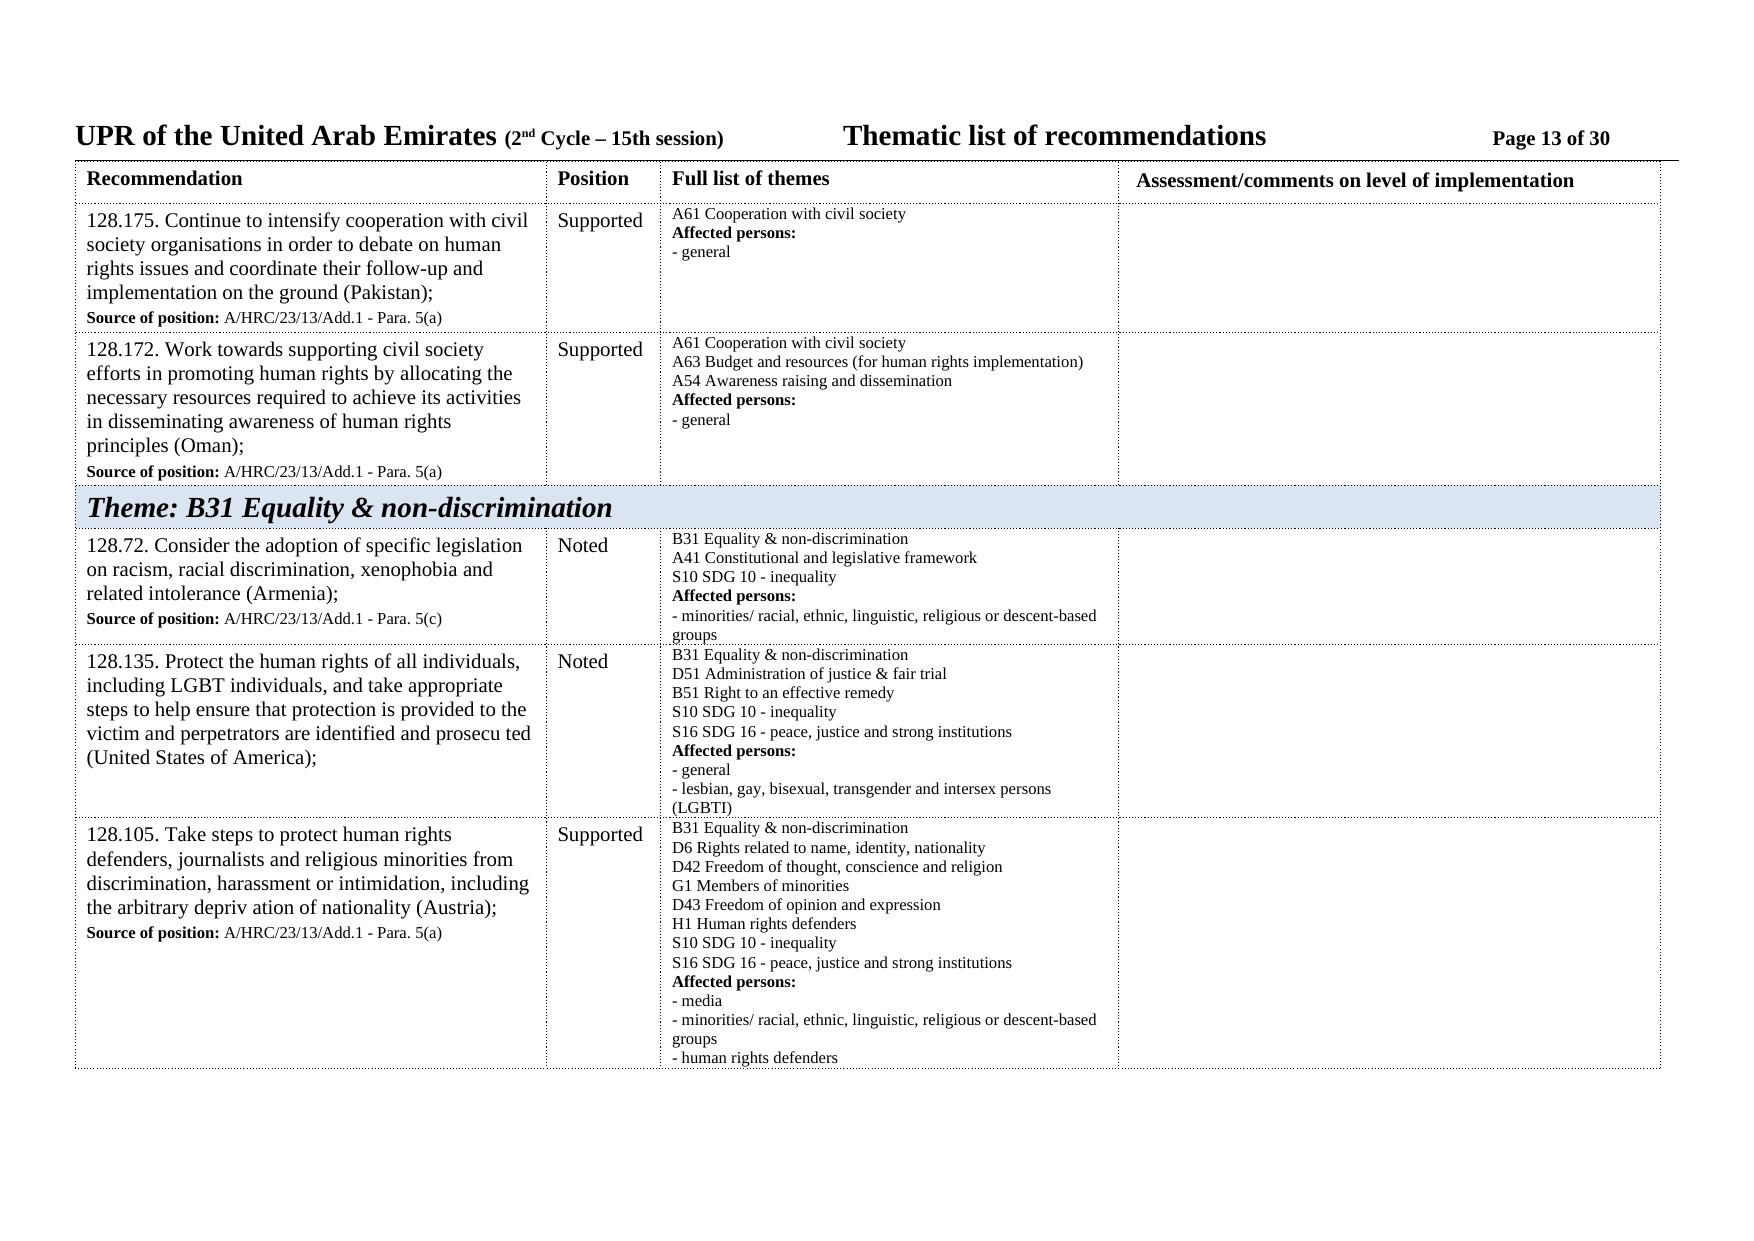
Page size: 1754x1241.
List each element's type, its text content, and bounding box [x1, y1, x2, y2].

table_header Full list of themes [661, 161, 1119, 203]
table_cell [1119, 332, 1661, 485]
table_cell B31 Equality & non-discrimination A41 Constitutional and legislative framework S10 SDG 10 - inequality Affected persons: - minorities/ racial, ethnic, linguistic, religious or descent-based groups [661, 528, 1119, 644]
table_cell 128.175. Continue to intensify cooperation with civil society organisations in order to debate on human rights issues and coordinate their follow-up and implementation on the ground (Pakistan); Source of position: A/HRC/23/13/Add.1 - Para. 5(a) [75, 203, 546, 332]
table_cell 128.135. Protect the human rights of all individuals, including LGBT individuals, and take appropriate steps to help ensure that protection is provided to the victim and perpetrators are identified and prosecu ted (United States of America); [75, 644, 546, 817]
table_cell Supported [546, 332, 661, 485]
table_cell B31 Equality & non-discrimination D6 Rights related to name, identity, nationality D42 Freedom of thought, conscience and religion G1 Members of minorities D43 Freedom of opinion and expression H1 Human rights defenders S10 SDG 10 - inequality S16 SDG 16 - peace, justice and strong institutions Affected persons: - media - minorities/ racial, ethnic, linguistic, religious or descent-based groups - human rights defenders [661, 817, 1119, 1067]
table_cell [1119, 203, 1661, 332]
table_header Assessment/comments on level of implementation [1119, 161, 1661, 203]
table_header Position [546, 161, 661, 203]
table_cell Noted [546, 528, 661, 644]
table_header Recommendation [75, 161, 546, 203]
table_cell Supported [546, 817, 661, 1067]
table_cell Noted [546, 644, 661, 817]
table_cell 128.105. Take steps to protect human rights defenders, journalists and religious minorities from discrimination, harassment or intimidation, including the arbitrary depriv ation of nationality (Austria); Source of position: A/HRC/23/13/Add.1 - Para. 5(a) [75, 817, 546, 1067]
table_cell Supported [546, 203, 661, 332]
table_cell [1119, 817, 1661, 1067]
table_cell [1119, 644, 1661, 817]
table_cell A61 Cooperation with civil society Affected persons: - general [661, 203, 1119, 332]
table_cell Theme: B31 Equality & non-discrimination [75, 485, 1661, 528]
table_cell [1119, 528, 1661, 644]
table_cell A61 Cooperation with civil society A63 Budget and resources (for human rights implementation) A54 Awareness raising and dissemination Affected persons: - general [661, 332, 1119, 485]
table_cell 128.72. Consider the adoption of specific legislation on racism, racial discrimination, xenophobia and related intolerance (Armenia); Source of position: A/HRC/23/13/Add.1 - Para. 5(c) [75, 528, 546, 644]
table_cell 128.172. Work towards supporting civil society efforts in promoting human rights by allocating the necessary resources required to achieve its activities in disseminating awareness of human rights principles (Oman); Source of position: A/HRC/23/13/Add.1 - Para. 5(a) [75, 332, 546, 485]
table_cell B31 Equality & non-discrimination D51 Administration of justice & fair trial B51 Right to an effective remedy S10 SDG 10 - inequality S16 SDG 16 - peace, justice and strong institutions Affected persons: - general - lesbian, gay, bisexual, transgender and intersex persons (LGBTI) [661, 644, 1119, 817]
